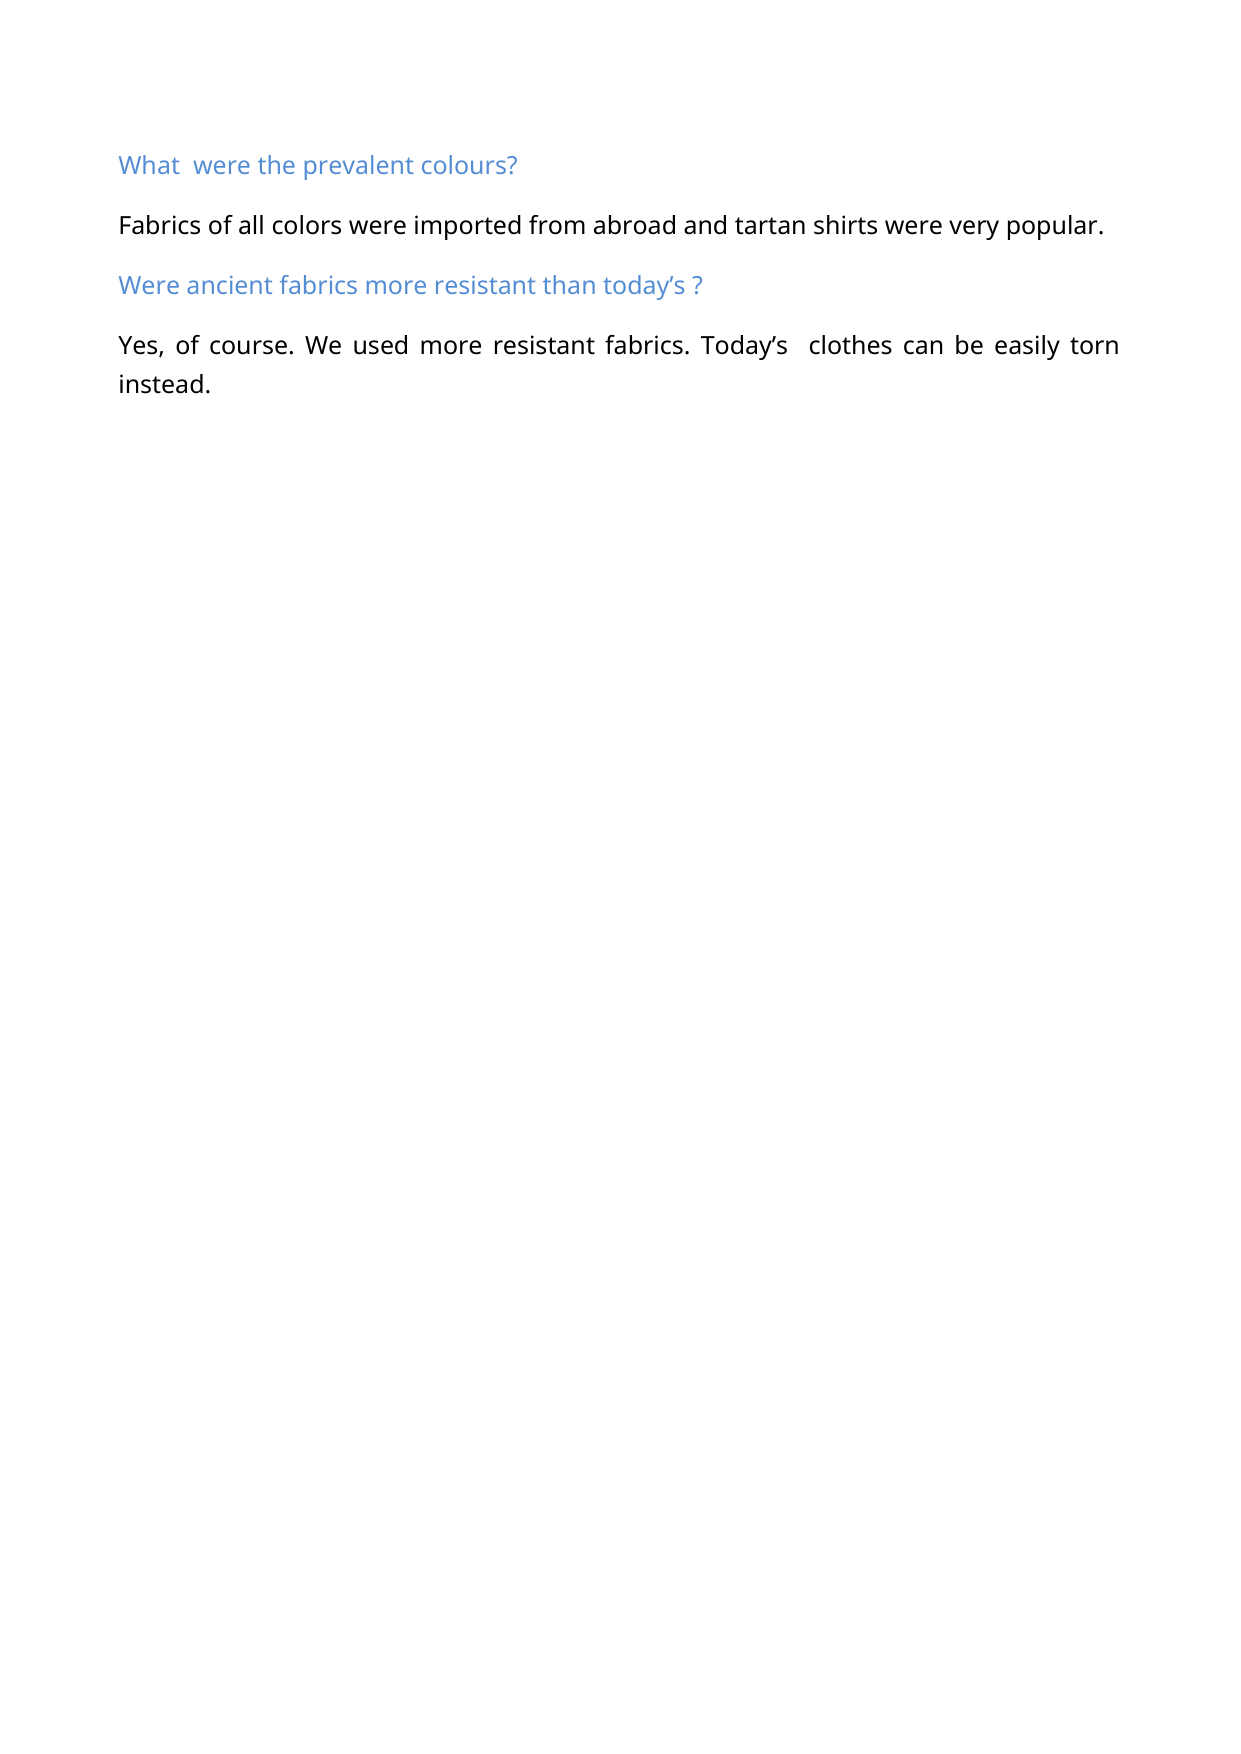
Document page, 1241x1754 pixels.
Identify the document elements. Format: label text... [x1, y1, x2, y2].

text Yes, of course. We used more resistant fabrics. Today’s clothes can be easily torn instead. [118, 328, 1122, 401]
text Fabrics of all colors were imported from abroad and tartan shirts were very popular. [118, 208, 1122, 242]
text Were ancient fabrics more resistant than today’s ? [118, 268, 1122, 302]
text What were the prevalent colours? [118, 148, 1122, 182]
